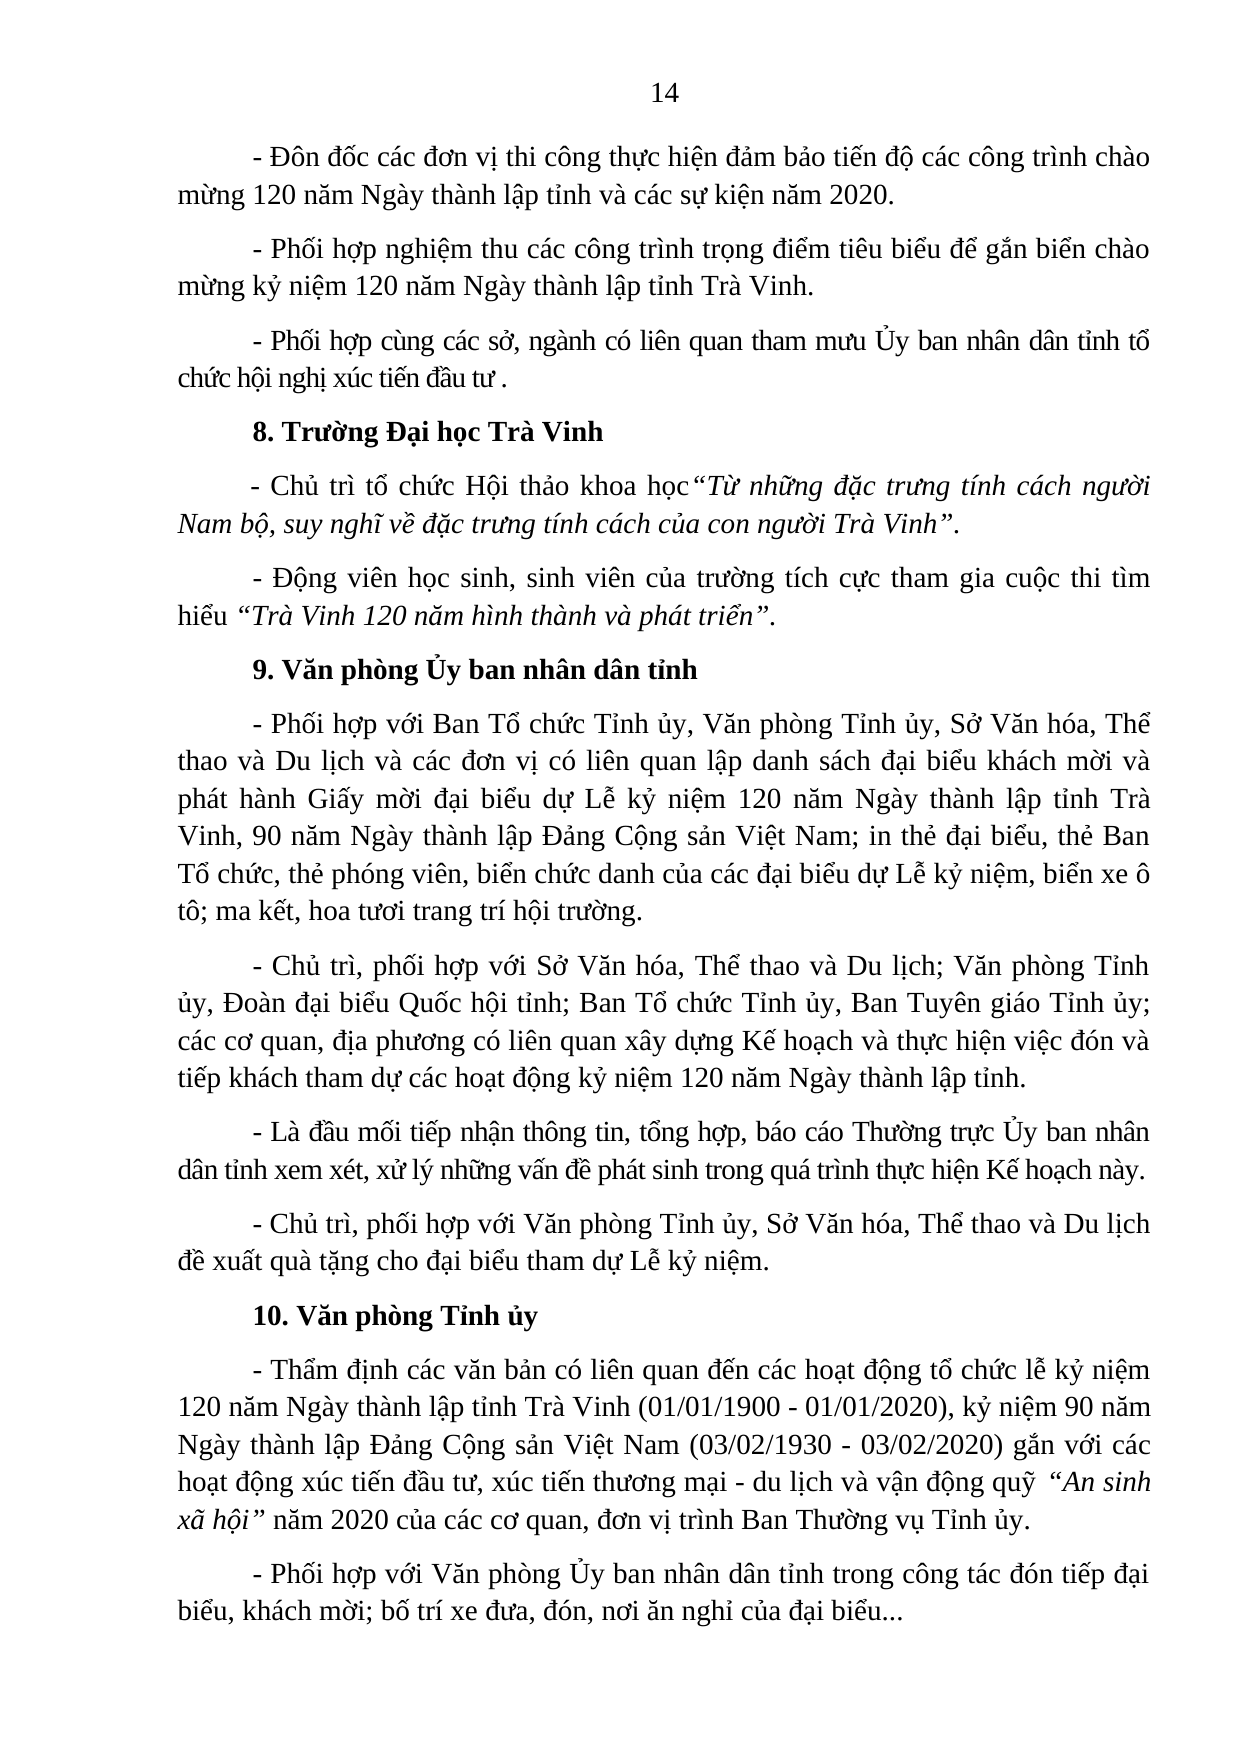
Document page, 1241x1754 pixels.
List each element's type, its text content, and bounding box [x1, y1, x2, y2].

text - Chủ trì, phối hợp với Sở Văn hóa, Thể thao và Du lịch; Văn phòng Tỉnh ủy, Đoàn đại biểu Quốc hội tỉnh; Ban Tổ chức Tỉnh ủy, Ban Tuyên giáo Tỉnh ủy; các cơ quan, địa phương có liên quan xây dựng Kế hoạch và thực hiện việc đón và tiếp khách tham dự các hoạt động kỷ niệm 120 năm Ngày thành lập tỉnh. [177, 945, 1152, 1095]
text - Phối hợp với Ban Tổ chức Tỉnh ủy, Văn phòng Tỉnh ủy, Sở Văn hóa, Thể thao và Du lịch và các đơn vị có liên quan lập danh sách đại biểu khách mời và phát hành Giấy mời đại biểu dự Lễ kỷ niệm 120 năm Ngày thành lập tỉnh Trà Vinh, 90 năm Ngày thành lập Đảng Cộng sản Việt Nam; in thẻ đại biểu, thẻ Ban Tổ chức, thẻ phóng viên, biển chức danh của các đại biểu dự Lễ kỷ niệm, biển xe ô tô; ma kết, hoa tươi trang trí hội trường. [177, 703, 1152, 928]
text - Chủ trì, phối hợp với Văn phòng Tỉnh ủy, Sở Văn hóa, Thể thao và Du lịch đề xuất quà tặng cho đại biểu tham dự Lễ kỷ niệm. [177, 1203, 1152, 1278]
text - Thẩm định các văn bản có liên quan đến các hoạt động tổ chức lễ kỷ niệm 120 năm Ngày thành lập tỉnh Trà Vinh (01/01/1900 - 01/01/2020), kỷ niệm 90 năm Ngày thành lập Đảng Cộng sản Việt Nam (03/02/1930 - 03/02/2020) gắn với các hoạt động xúc tiến đầu tư, xúc tiến thương mại - du lịch và vận động quỹ “An sinh xã hội” năm 2020 của các cơ quan, đơn vị trình Ban Thường vụ Tỉnh ủy. [177, 1349, 1152, 1537]
text - Phối hợp với Văn phòng Ủy ban nhân dân tỉnh trong công tác đón tiếp đại biểu, khách mời; bố trí xe đưa, đón, nơi ăn nghỉ của đại biểu... [177, 1553, 1152, 1628]
text - Chủ trì tổ chức Hội thảo khoa học“Từ những đặc trưng tính cách người Nam bộ, suy nghĩ về đặc trưng tính cách của con người Trà Vinh”. [177, 466, 1152, 541]
text 9. Văn phòng Ủy ban nhân dân tỉnh [177, 649, 1152, 687]
text 8. Trường Đại học Trà Vinh [177, 412, 1152, 449]
text - Là đầu mối tiếp nhận thông tin, tổng hợp, báo cáo Thường trực Ủy ban nhân dân tỉnh xem xét, xử lý những vấn đề phát sinh trong quá trình thực hiện Kế hoạch này. [177, 1112, 1152, 1187]
text 10. Văn phòng Tỉnh ủy [177, 1295, 1152, 1332]
text - Động viên học sinh, sinh viên của trường tích cực tham gia cuộc thi tìm hiểu “Trà Vinh 120 năm hình thành và phát triển”. [177, 557, 1152, 632]
text - Phối hợp nghiệm thu các công trình trọng điểm tiêu biểu để gắn biển chào mừng kỷ niệm 120 năm Ngày thành lập tỉnh Trà Vinh. [177, 228, 1152, 303]
text - Phối hợp cùng các sở, ngành có liên quan tham mưu Ủy ban nhân dân tỉnh tổ chức hội nghị xúc tiến đầu tư . [177, 320, 1152, 395]
text - Đôn đốc các đơn vị thi công thực hiện đảm bảo tiến độ các công trình chào mừng 120 năm Ngày thành lập tỉnh và các sự kiện năm 2020. [177, 137, 1152, 212]
